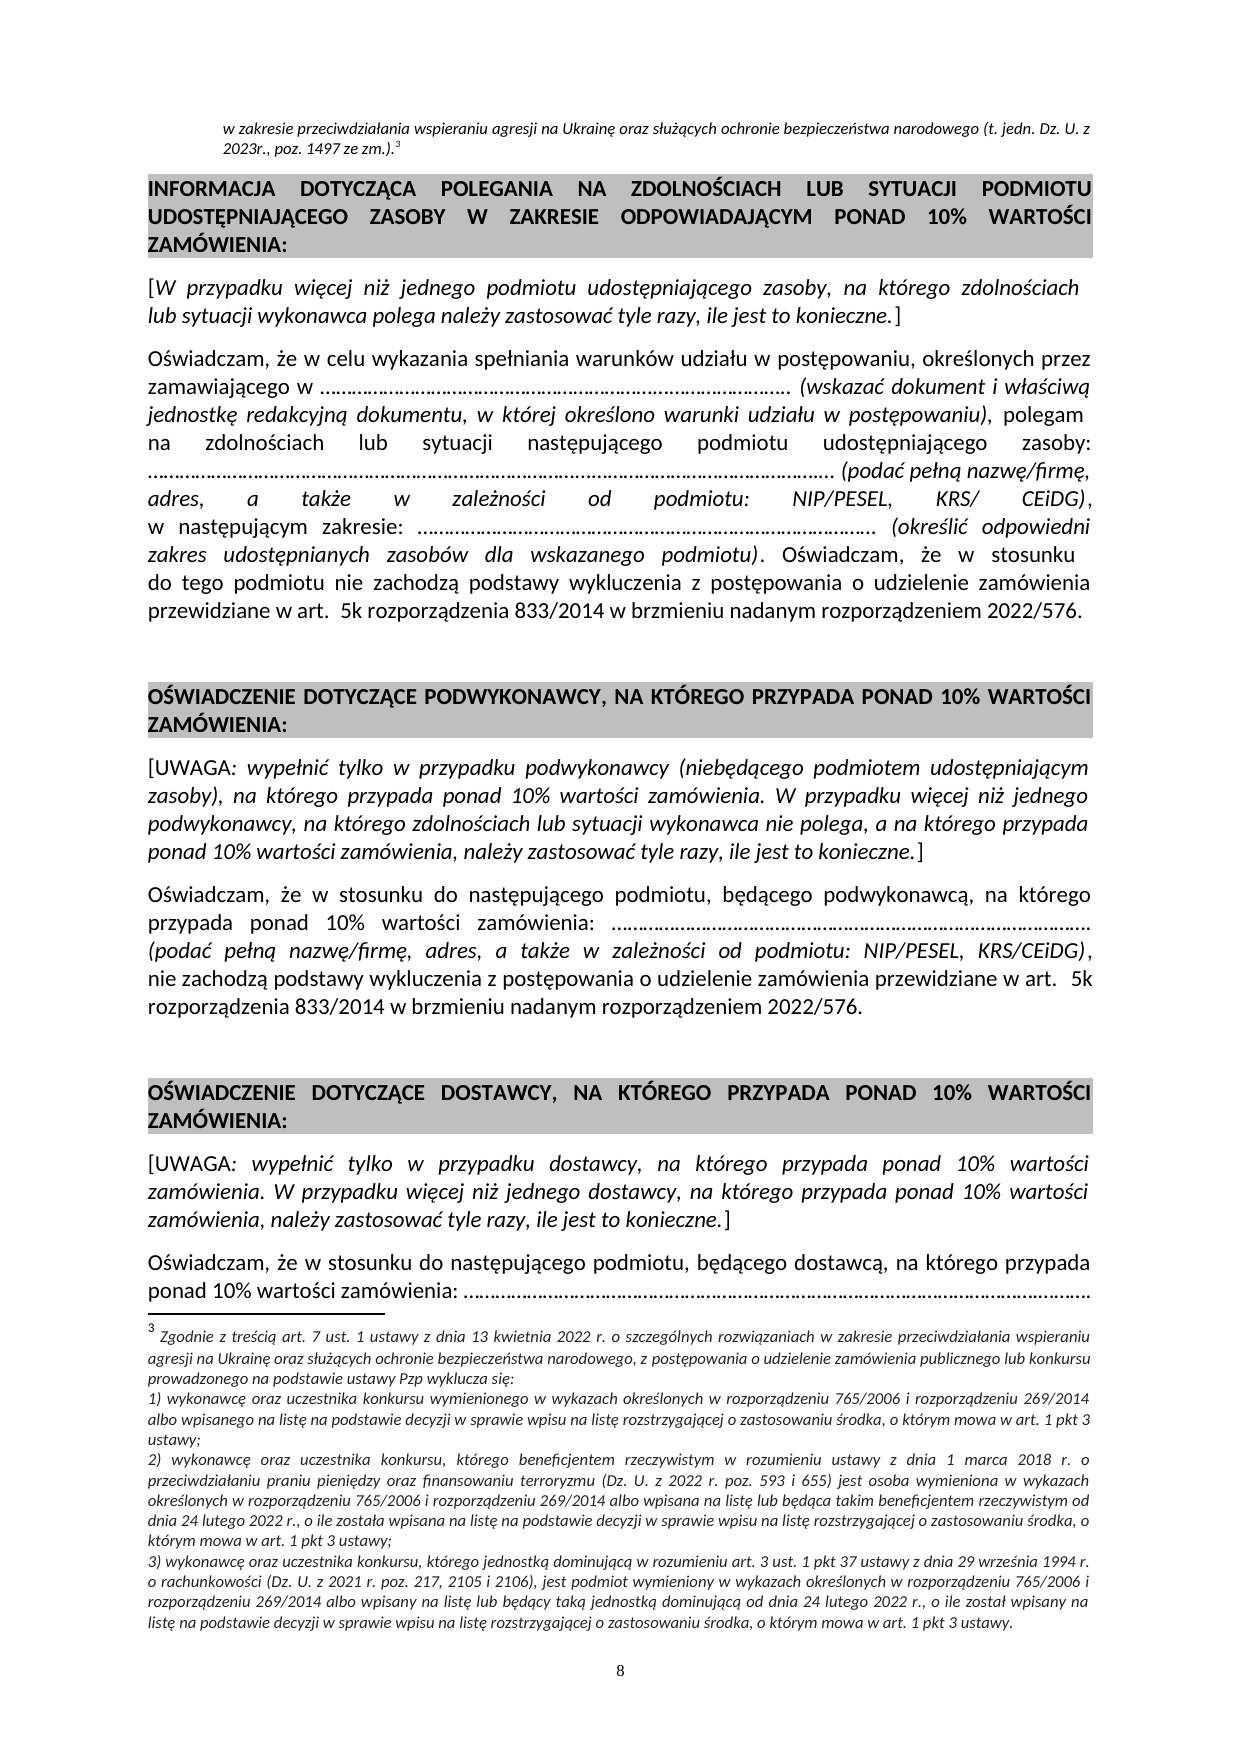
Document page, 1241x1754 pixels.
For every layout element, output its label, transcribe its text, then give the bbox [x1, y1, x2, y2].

text OŚWIADCZENIE DOTYCZĄCE DOSTAWCY, NA KTÓREGO PRZYPADA PONAD 10% WARTOŚCI ZAMÓWIENIA: [148, 1078, 1093, 1134]
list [185, 118, 1093, 159]
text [148, 1248, 1093, 1304]
text [UWAGA: wypełnić tylko w przypadku podwykonawcy (niebędącego podmiotem udostępniającym zasoby), na którego przypada ponad 10% wartości zamówienia. W przypadku więcej niż jednego podwykonawcy, na którego zdolnościach lub sytuacji wykonawca nie polega, a na którego przypada ponad 10% wartości zamówienia, należy zastosować tyle razy, ile jest to konieczne.] [148, 753, 1093, 865]
text INFORMACJA DOTYCZĄCA POLEGANIA NA ZDOLNOŚCIACH LUB SYTUACJI PODMIOTU UDOSTĘPNIAJĄCEGO ZASOBY W ZAKRESIE ODPOWIADAJĄCYM PONAD 10% WARTOŚCI ZAMÓWIENIA: [148, 174, 1093, 258]
text [W przypadku więcej niż jednego podmiotu udostępniającego zasoby, na którego zdolnościach lub sytuacji wykonawca polega należy zastosować tyle razy, ile jest to konieczne.] [148, 273, 1093, 329]
text [UWAGA: wypełnić tylko w przypadku dostawcy, na którego przypada ponad 10% wartości zamówienia. W przypadku więcej niż jednego dostawcy, na którego przypada ponad 10% wartości zamówienia, należy zastosować tyle razy, ile jest to konieczne.] [148, 1149, 1093, 1233]
text Oświadczam, że w stosunku do następującego podmiotu, będącego podwykonawcą, na którego przypada ponad 10% wartości zamówienia: ………………………………………………………………………………. (podać pełną nazwę/firmę, adres, a także w zależności od podmiotu: NIP/PESEL, KRS/CEiDG), nie zachodzą podstawy wykluczenia z postępowania o udzielenie zamówienia przewidziane w art. 5k rozporządzenia 833/2014 w brzmieniu nadanym rozporządzeniem 2022/576. [148, 880, 1093, 1020]
text Oświadczam, że w celu wykazania spełniania warunków udziału w postępowaniu, określonych przez zamawiającego w ………………………………………………………...………………….. (wskazać dokument i właściwą jednostkę redakcyjną dokumentu, w której określono warunki udziału w postępowaniu), polegam na zdolnościach lub sytuacji następującego podmiotu udostępniającego zasoby: ………………………………………………………………………...…………………………………….… (podać pełną nazwę/firmę, adres, a także w zależności od podmiotu: NIP/PESEL, KRS/ CEiDG), w następującym zakresie: …………………………………………………………………………… (określić odpowiedni zakres udostępnianych zasobów dla wskazanego podmiotu). Oświadczam, że w stosunku do tego podmiotu nie zachodzą podstawy wykluczenia z postępowania o udzielenie zamówienia przewidziane w art. 5k rozporządzenia 833/2014 w brzmieniu nadanym rozporządzeniem 2022/576. [148, 344, 1093, 624]
text OŚWIADCZENIE DOTYCZĄCE PODWYKONAWCY, NA KTÓREGO PRZYPADA PONAD 10% WARTOŚCI ZAMÓWIENIA: [148, 682, 1093, 738]
